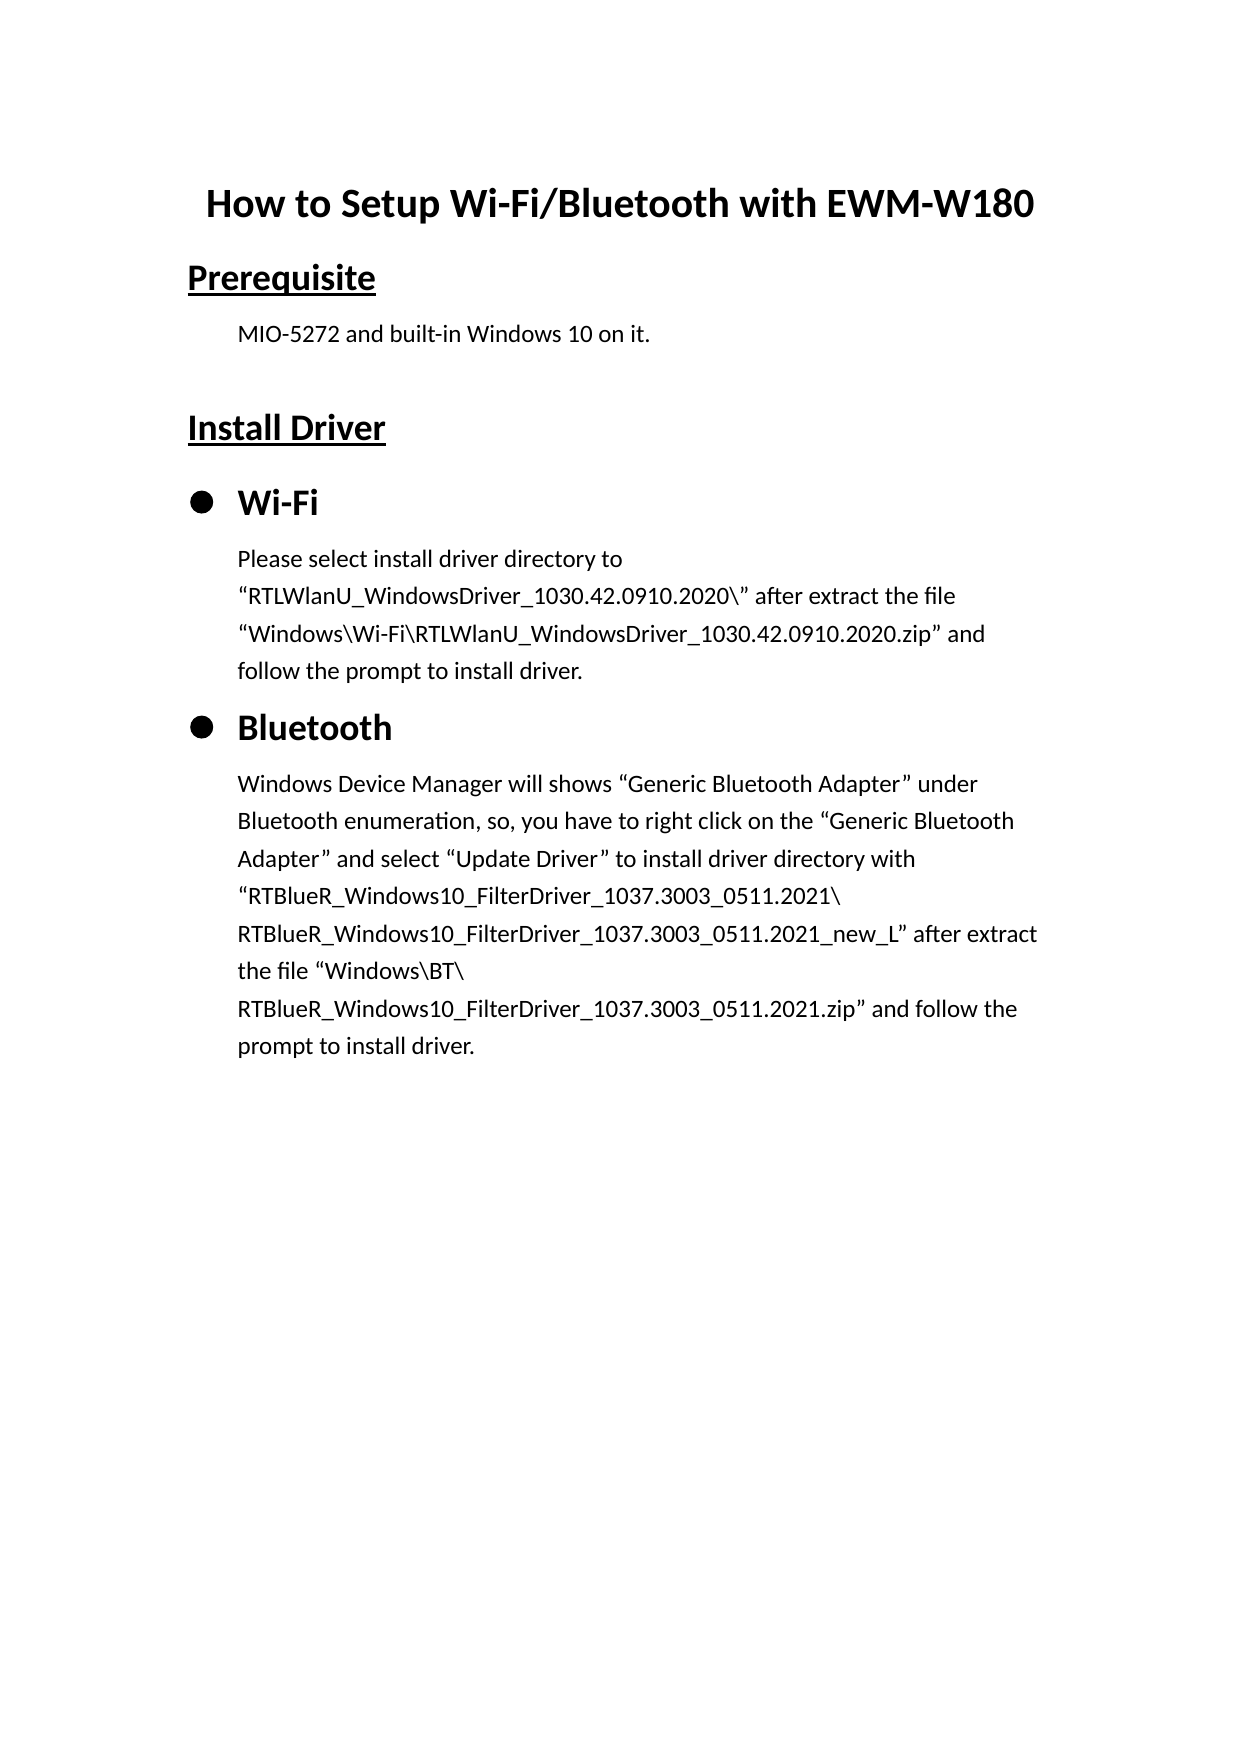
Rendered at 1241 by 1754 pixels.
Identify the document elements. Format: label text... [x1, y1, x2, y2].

list Windows Device Manager will shows “Generic Bluetooth Adapter” under Bluetooth enumeration, so, you have to right click on the “Generic Bluetooth Adapter” and select “Update Driver” to install driver directory with “RTBlueR_Windows10_FilterDriver_1037.3003_0511.2021\RTBlueR_Windows10_FilterDriver_1037.3003_0511.2021_new_L” after extract the file “Windows\BT\RTBlueR_Windows10_FilterDriver_1037.3003_0511.2021.zip” and follow the prompt to install driver. [237, 764, 1053, 1064]
text Please select install driver directory to “RTLWlanU_WindowsDriver_1030.42.0910.2020\” after extract the file “Windows\Wi-Fi\RTLWlanU_WindowsDriver_1030.42.0910.2020.zip” and follow the prompt to install driver. [237, 539, 1053, 689]
text Prerequisite [187, 239, 1053, 314]
text MIO-5272 and built-in Windows 10 on it. [187, 314, 1053, 352]
list Bluetooth [187, 689, 1053, 764]
text How to Setup Wi-Fi/Bluetooth with EWM-W180 [187, 164, 1053, 239]
list Wi-Fi [187, 464, 1053, 539]
text Install Driver [187, 389, 1053, 464]
